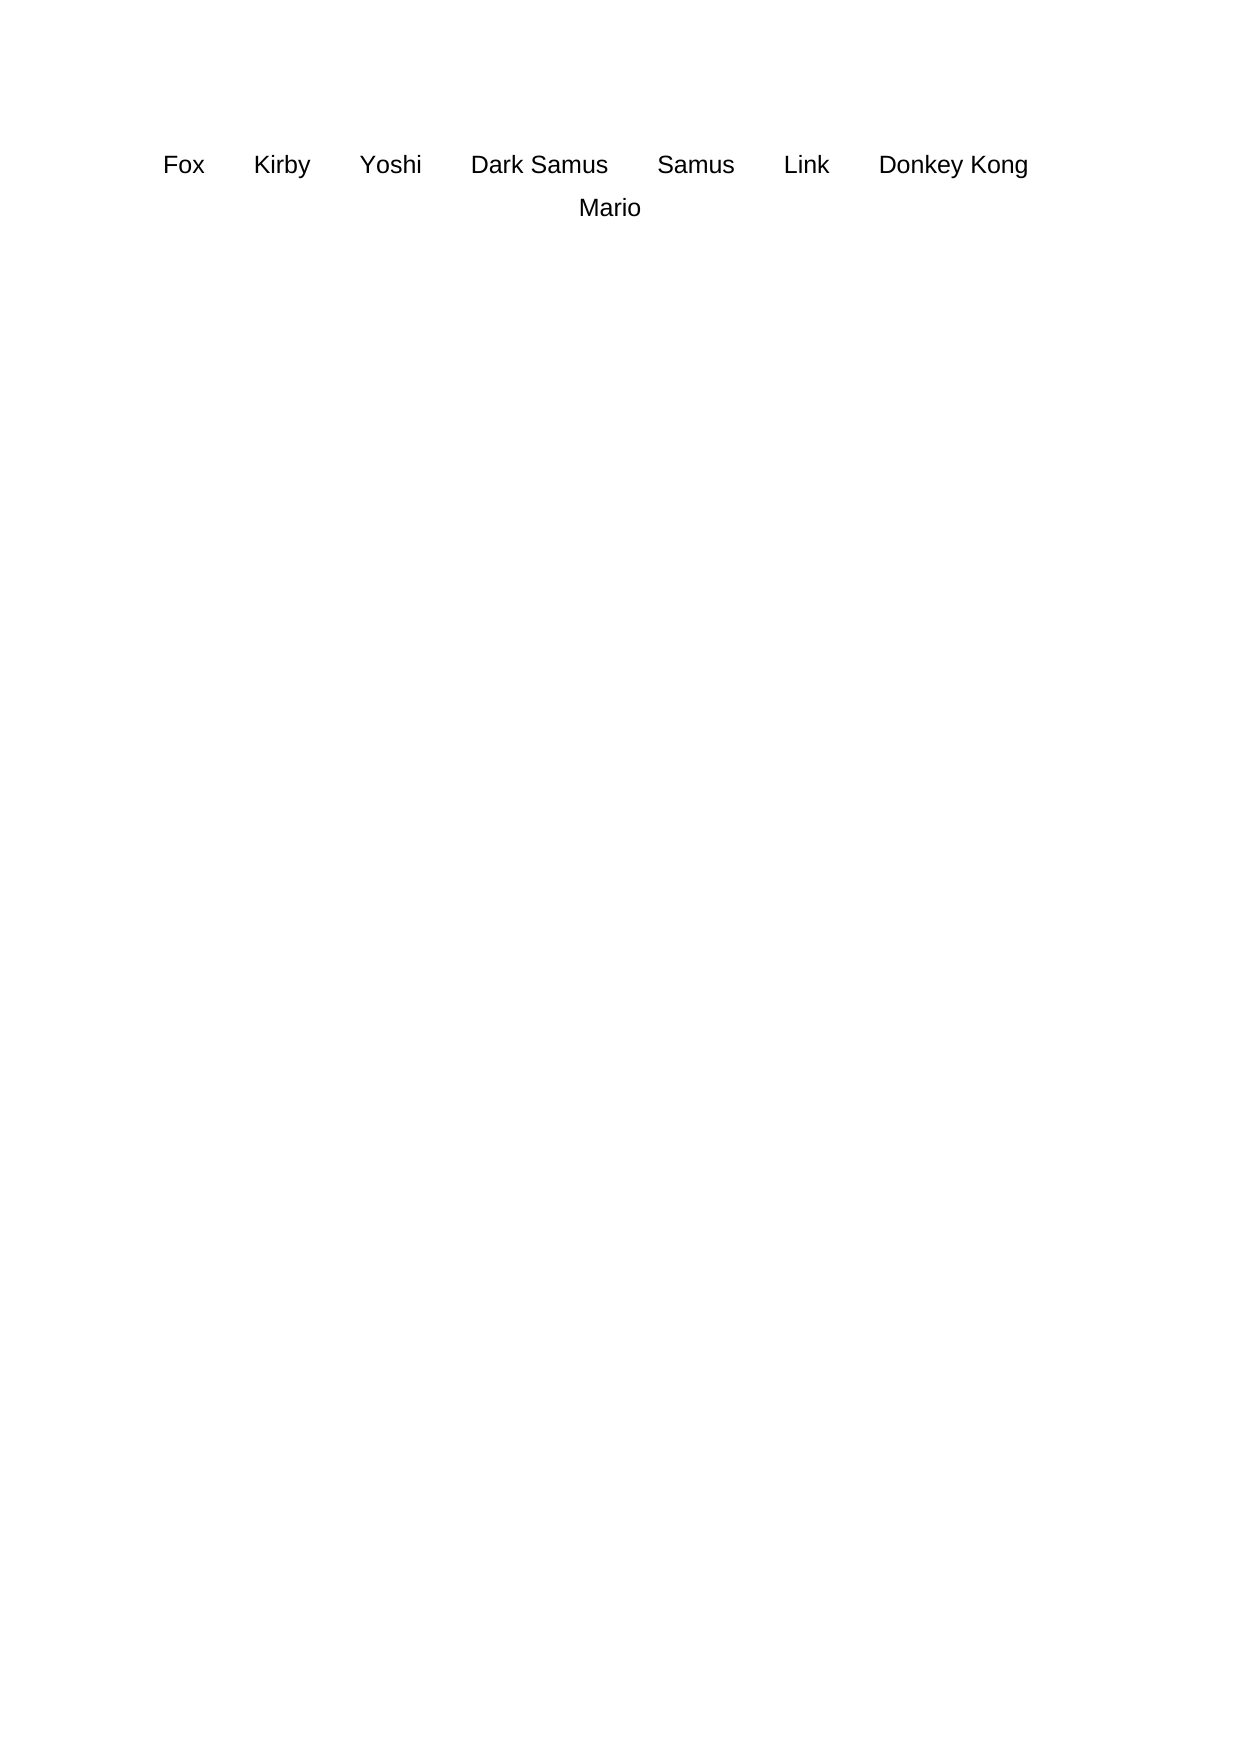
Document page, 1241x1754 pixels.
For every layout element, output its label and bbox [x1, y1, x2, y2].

text [150, 150, 1090, 222]
